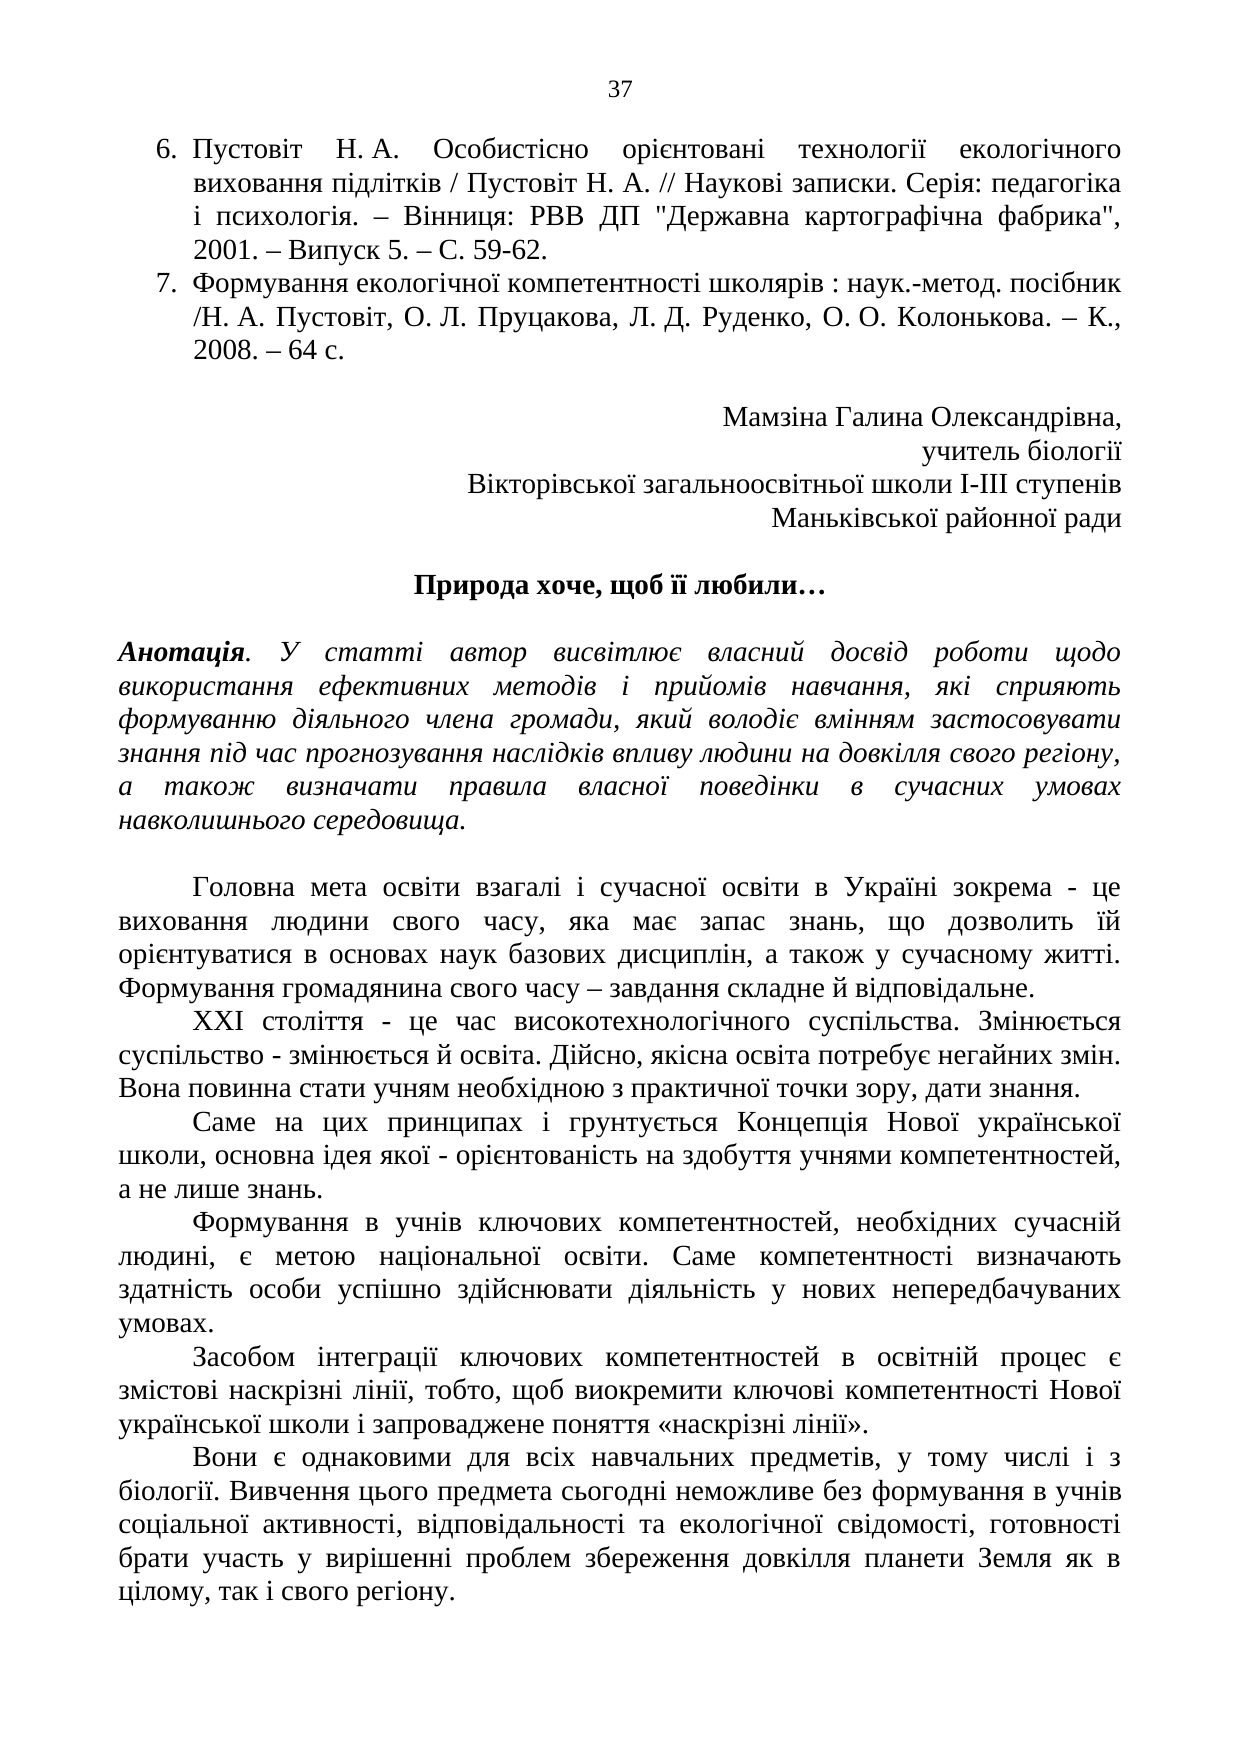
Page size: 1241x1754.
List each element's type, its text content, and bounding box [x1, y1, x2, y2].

text Вікторівської загальноосвітньої школи І-ІІІ ступенів [118, 467, 1122, 500]
text Вони є однаковими для всіх навчальних предметів, у тому числі і з біології. Вивчення цього предмета сьогодні неможливе без формування в учнів соціальної активності, відповідальності та екологічної свідомості, готовності брати участь у вирішенні проблем збереження довкілля планети Земля як в цілому, так і свого регіону. [118, 1439, 1122, 1607]
text Мамзіна Галина Олександрівна, [118, 399, 1122, 433]
text Анотація. У статті автор висвітлює власний досвід роботи щодо використання ефективних методів і прийомів навчання, які сприяють формуванню діяльного члена громади, який володіє вмінням застосовувати знання під час прогнозування наслідків впливу людини на довкілля свого регіону, а також визначати правила власної поведінки в сучасних умовах навколишнього середовища. [118, 634, 1122, 836]
text Саме на цих принципах і грунтується Концепція Нової української школи, основна ідея якої - орієнтованість на здобуття учнями компетентностей, а не лише знань. [118, 1104, 1122, 1204]
text Природа хоче, щоб її любили… [118, 567, 1122, 601]
text Головна мета освіти взагалі і сучасної освіти в Україні зокрема - це виховання людини свого часу, яка має запас знань, що дозволить їй орієнтуватися в основах наук базових дисциплін, а також у сучасному житті. Формування громадянина свого часу – завдання складне й відповідальне. [118, 869, 1122, 1003]
text XXІ століття - це час високотехнологічного суспільства. Змінюється суспільство - змінюється й освіта. Дійсно, якісна освіта потребує негайних змін. Вона повинна стати учням необхідною з практичної точки зору, дати знання. [118, 1003, 1122, 1104]
list Формування екологічної компетентності школярів : наук.-метод. посібник /Н. А. Пустовіт, О. Л. Пруцакова, Л. Д. Руденко, О. О. Колонькова. – К., 2008. – 64 с. [156, 265, 1122, 366]
text учитель біології [118, 433, 1122, 467]
list Пустовіт Н. А. Особистісно орієнтовані технології екологічного виховання підлітків / Пустовіт Н. А. // Наукові записки. Серія: педагогіка і психологія. – Вінниця: РВВ ДП "Державна картографічна фабрика", 2001. – Випуск 5. – С. 59-62. [156, 131, 1122, 265]
text Формування в учнів ключових компетентностей, необхідних сучасній людині, є метою національної освіти. Саме компетентності визначають здатність особи успішно здійснювати діяльність у нових непередбачуваних умовах. [118, 1204, 1122, 1339]
text Засобом інтеграції ключових компетентностей в освітній процес є змістові наскрізні лінії, тобто, щоб виокремити ключові компетентності Нової української школи і запроваджене поняття «наскрізні лінії». [118, 1339, 1122, 1439]
text Маньківської районної ради [118, 500, 1122, 534]
